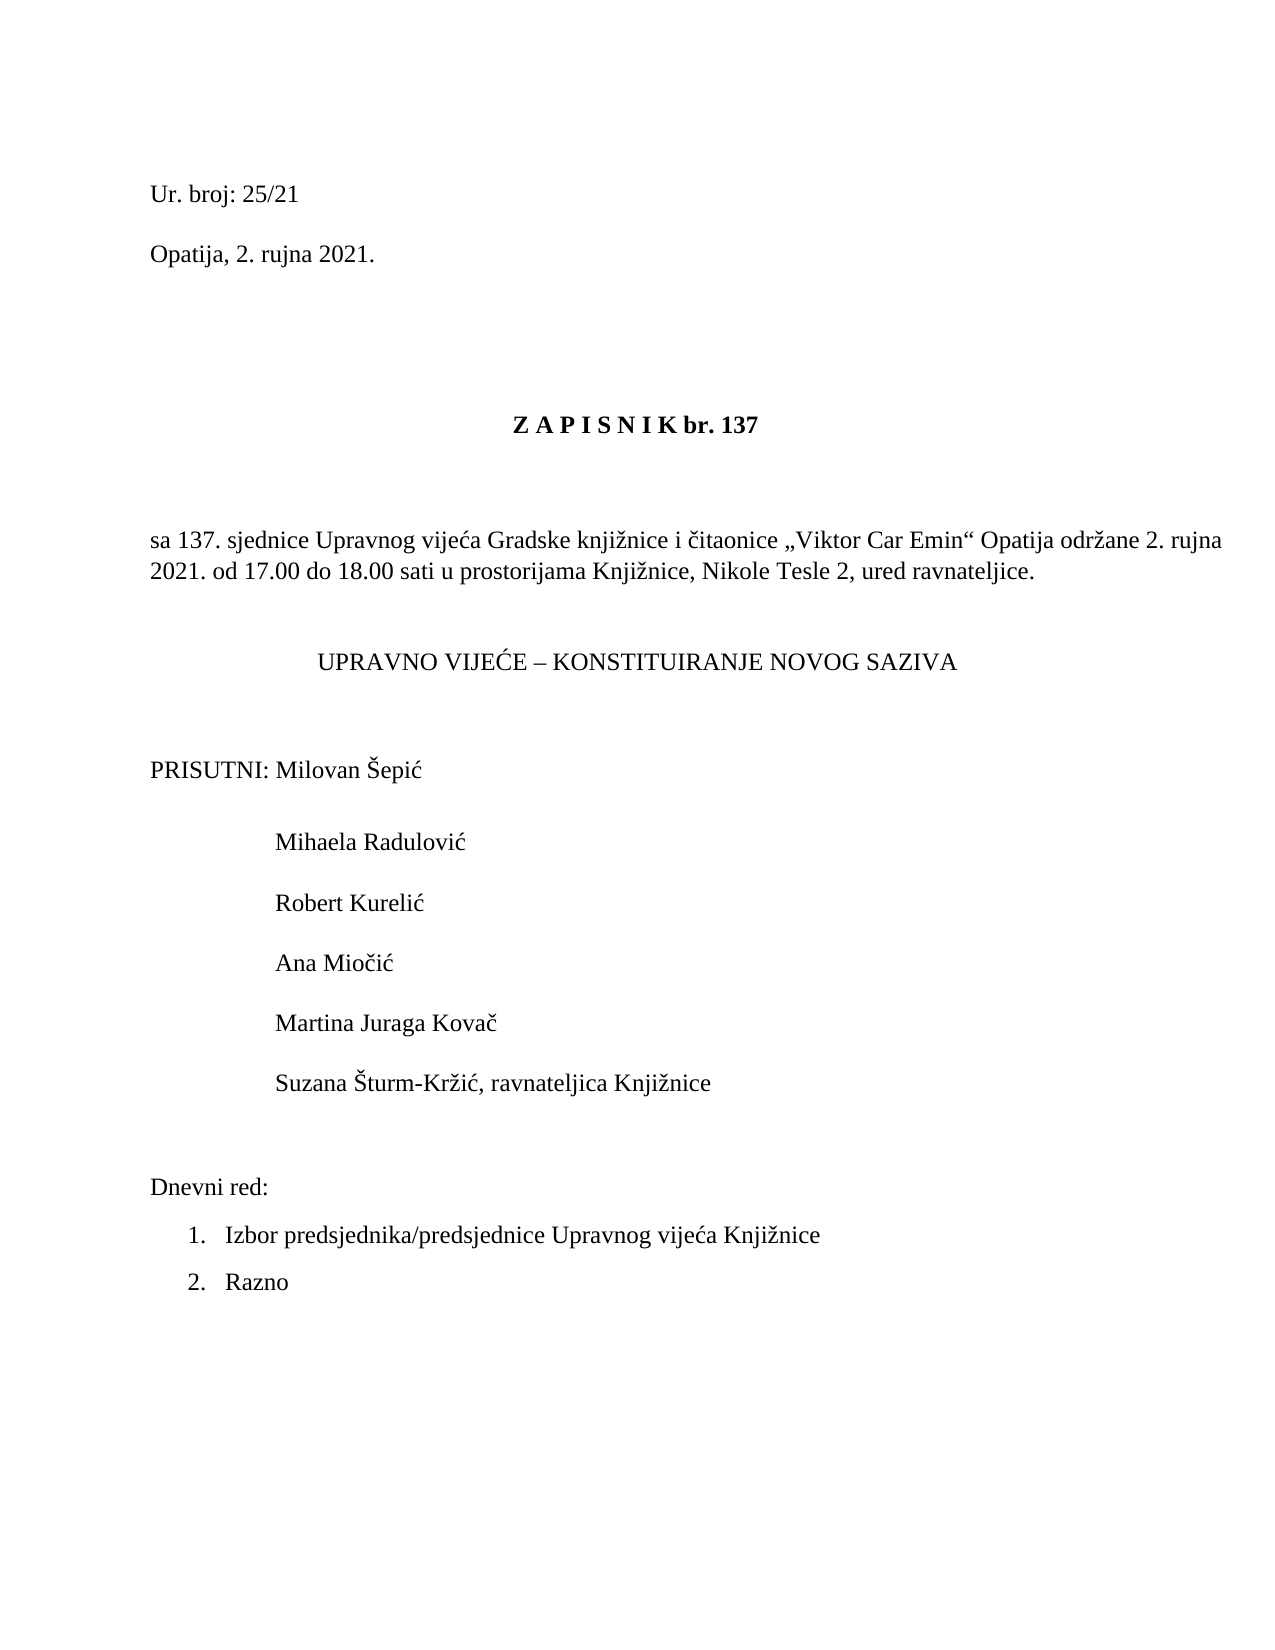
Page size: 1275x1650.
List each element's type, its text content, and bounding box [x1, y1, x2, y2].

text Ur. broj: 25/21 [150, 179, 1234, 208]
text Martina Juraga Kovač [150, 1008, 1125, 1037]
text Z A P I S N I K br. 137 [150, 410, 1234, 438]
text Ana Miočić [150, 948, 1125, 977]
text Robert Kurelić [150, 888, 1125, 916]
text sa 137. sjednice Upravnog vijeća Gradske knjižnice i čitaonice „Viktor Car Emin“ Opatija održane 2. rujna 2021. od 17.00 do 18.00 sati u prostorijama Knjižnice, Nikole Tesle 2, ured ravnateljice. [150, 525, 1234, 585]
text PRISUTNI: Milovan Šepić [150, 755, 1125, 784]
list Izbor predsjednika/predsjednice Upravnog vijeća Knjižnice [187, 1220, 1125, 1248]
text Suzana Šturm-Kržić, ravnateljica Knjižnice [150, 1068, 1125, 1097]
text UPRAVNO VIJEĆE – KONSTITUIRANJE NOVOG SAZIVA [150, 647, 1125, 676]
text Mihaela Radulović [150, 827, 1125, 856]
text Dnevni red: [150, 1172, 1125, 1201]
text Opatija, 2. rujna 2021. [150, 239, 1234, 268]
text 2. Razno [187, 1267, 1125, 1296]
